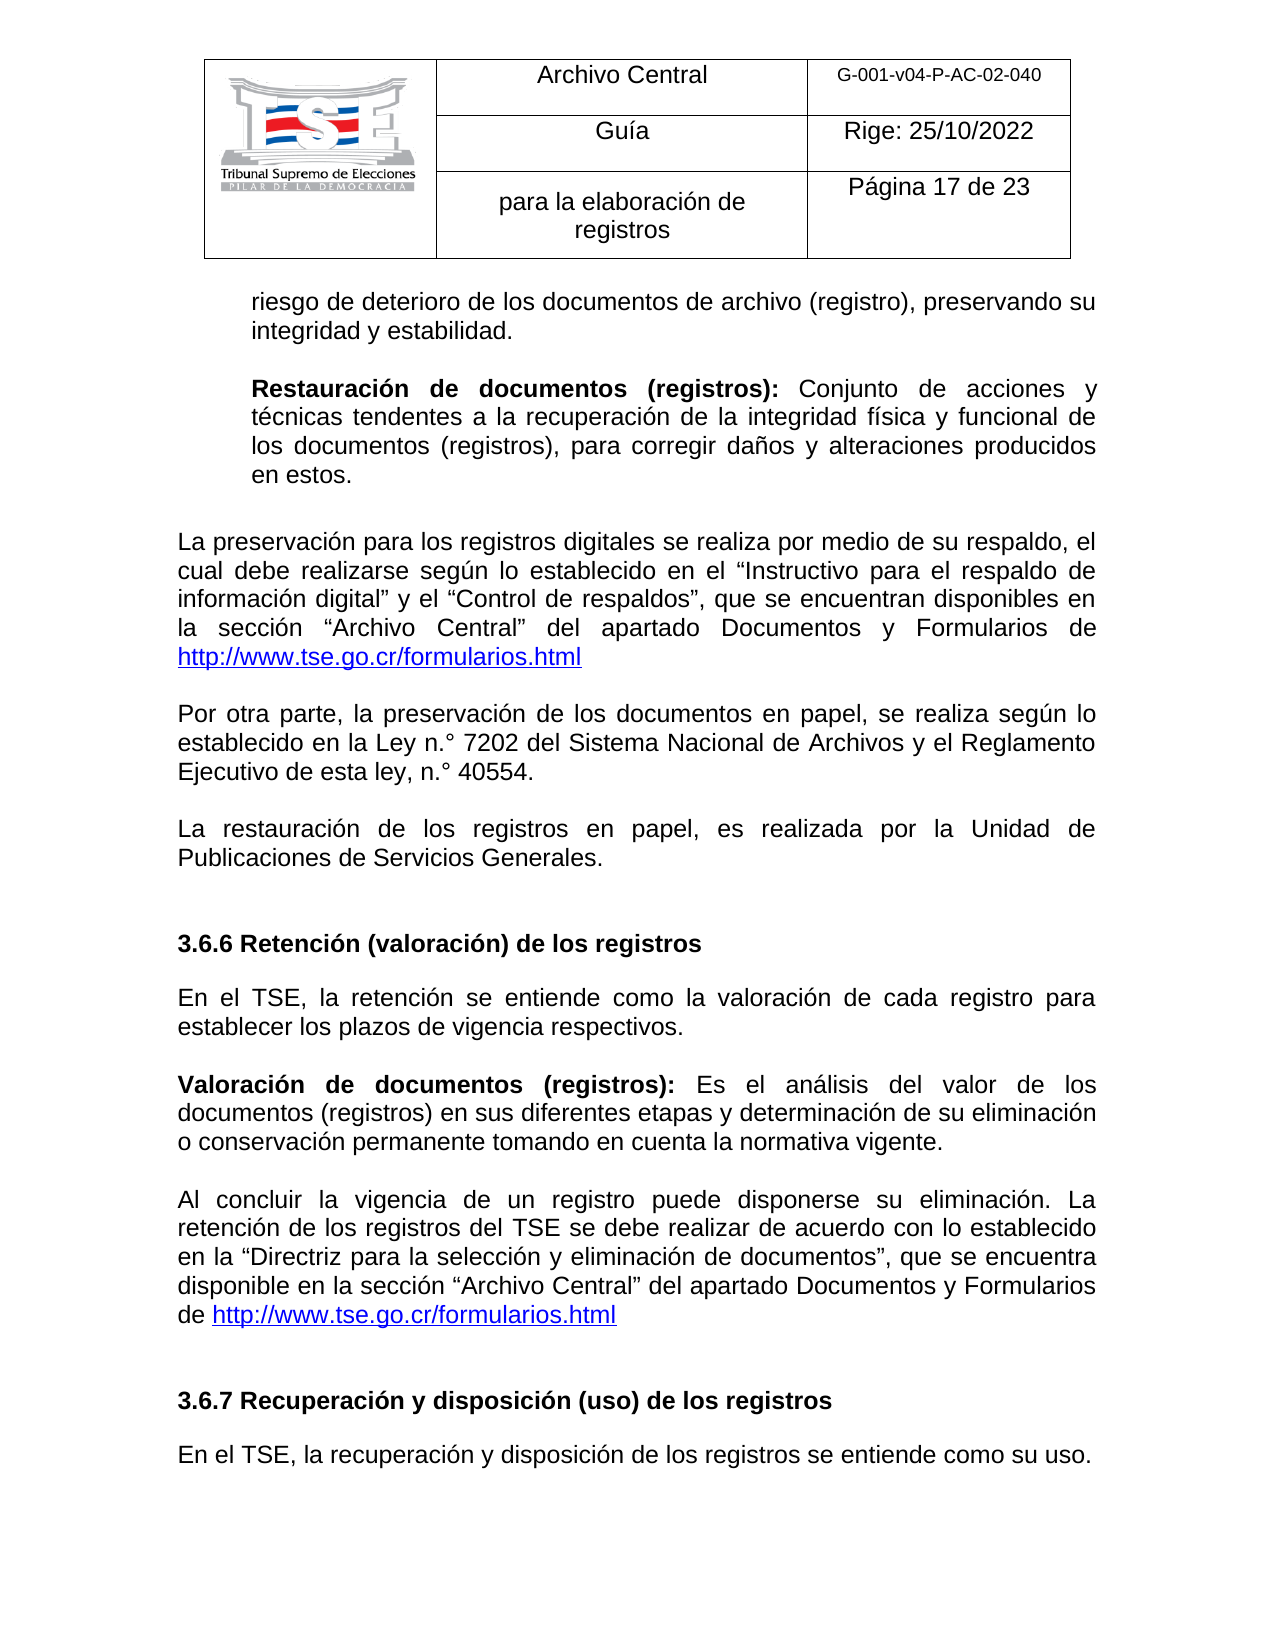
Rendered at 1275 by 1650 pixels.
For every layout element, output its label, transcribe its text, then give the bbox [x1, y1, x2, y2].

text La preservación para los registros digitales se realiza por medio de su respaldo, el cual debe realizarse según lo establecido en el “Instructivo para el respaldo de información digital” y el “Control de respaldos”, que se encuentran disponibles en la sección “Archivo Central” del apartado Documentos y Formularios de http://www.tse.go.cr/formularios.html [177, 527, 1098, 671]
text Al concluir la vigencia de un registro puede disponerse su eliminación. La retención de los registros del TSE se debe realizar de acuerdo con lo establecido en la “Directriz para la selección y eliminación de documentos”, que se encuentra disponible en la sección “Archivo Central” del apartado Documentos y Formularios de http://www.tse.go.cr/formularios.html [177, 1184, 1098, 1328]
text Restauración de documentos (registros): Conjunto de acciones y técnicas tendentes a la recuperación de la integridad física y funcional de los documentos (registros), para corregir daños y alteraciones producidos en estos. [251, 373, 1098, 488]
text La restauración de los registros en papel, es realizada por la Unidad de Publicaciones de Servicios Generales. [177, 814, 1098, 872]
text Valoración de documentos (registros): Es el análisis del valor de los documentos (registros) en sus diferentes etapas y determinación de su eliminación o conservación permanente tomando en cuenta la normativa vigente. [177, 1069, 1098, 1156]
text En el TSE, la recuperación y disposición de los registros se entiende como su uso. [177, 1440, 1098, 1468]
text En el TSE, la retención se entiende como la valoración de cada registro para establecer los plazos de vigencia respectivos. [177, 983, 1098, 1041]
text Por otra parte, la preservación de los documentos en papel, se realiza según lo establecido en la Ley n.° 7202 del Sistema Nacional de Archivos y el Reglamento Ejecutivo de esta ley, n.° 40554. [177, 699, 1098, 786]
text 3.6.6 Retención (valoración) de los registros [177, 929, 1098, 958]
picture [217, 75, 418, 194]
text 3.6.7 Recuperación y disposición (uso) de los registros [177, 1386, 1098, 1414]
